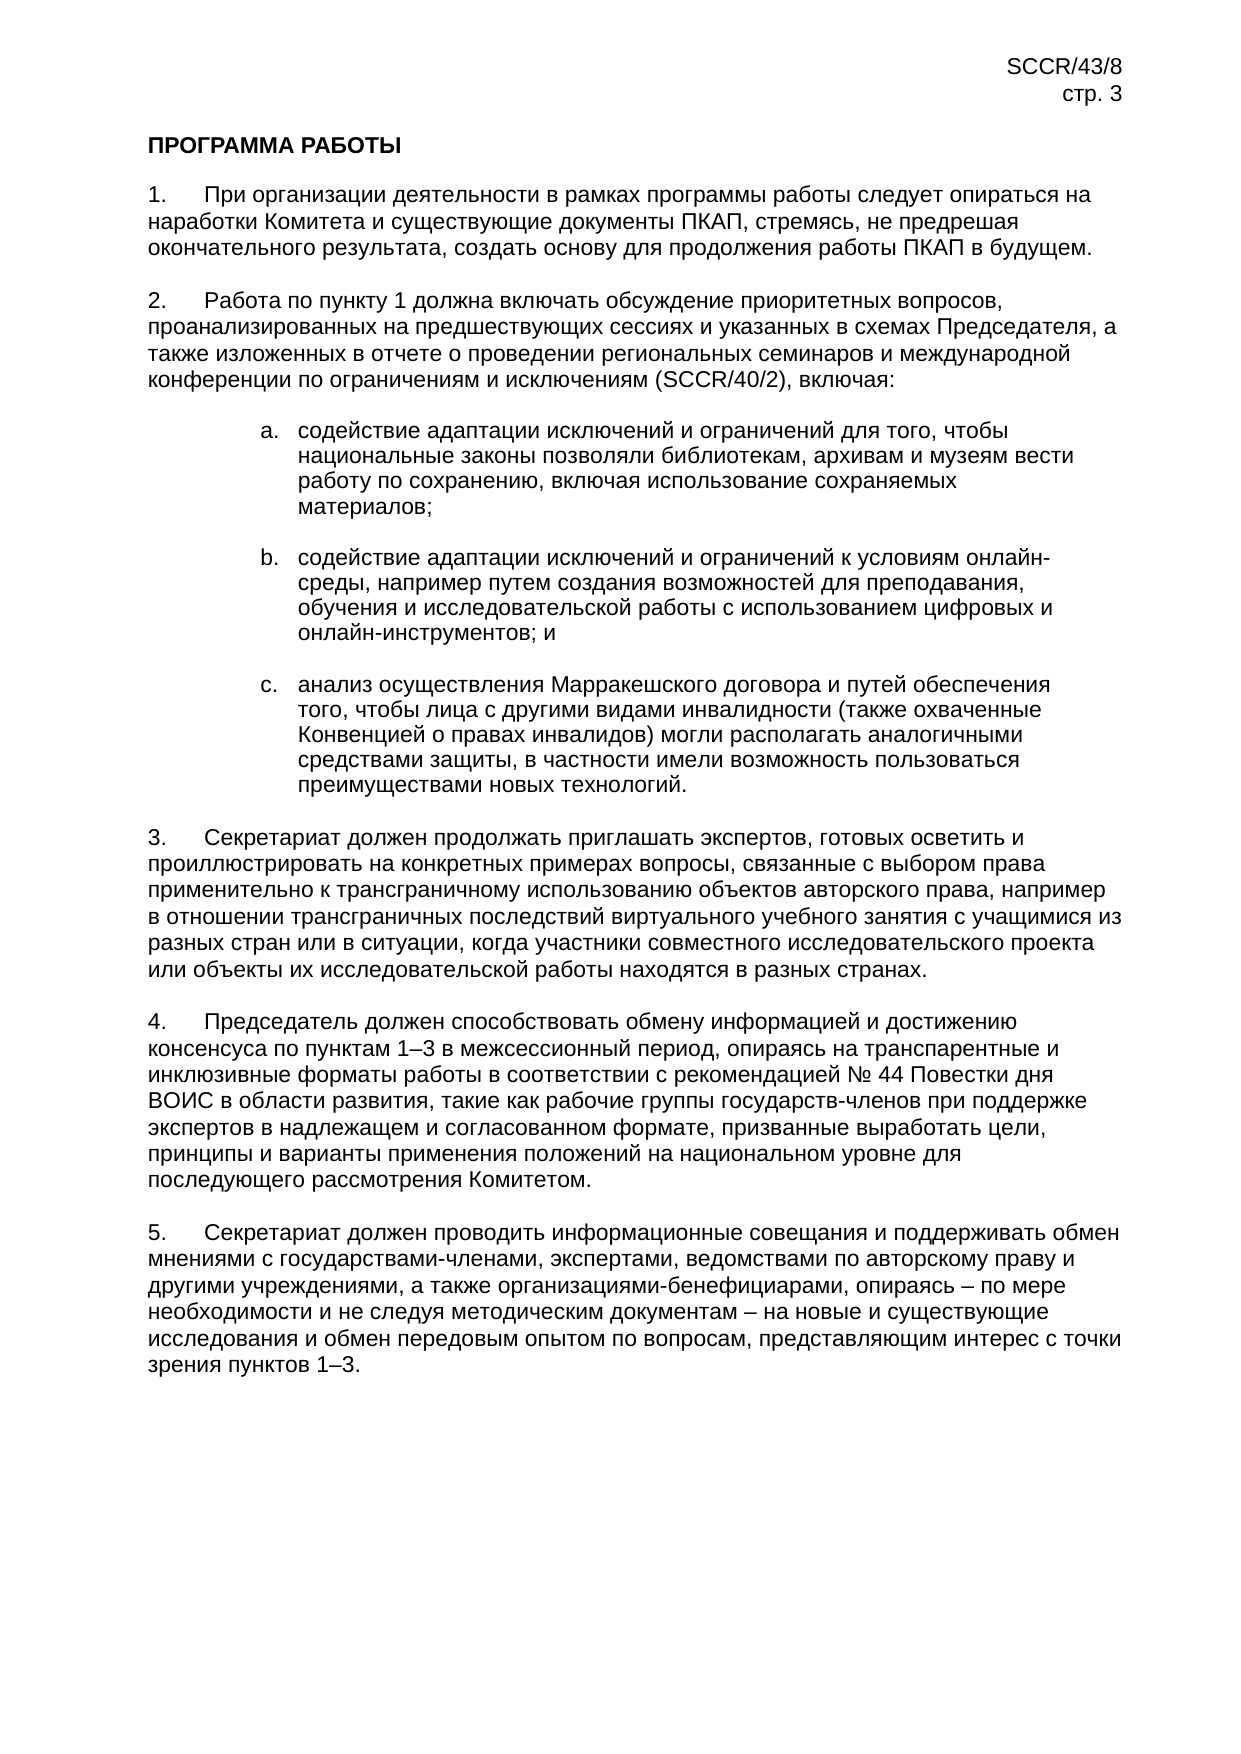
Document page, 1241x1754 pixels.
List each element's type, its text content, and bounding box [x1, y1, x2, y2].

list Работа по пункту 1 должна включать обсуждение приоритетных вопросов, проанализированных на предшествующих сессиях и указанных в схемах Председателя, а также изложенных в отчете о проведении региональных семинаров и международной конференции по ограничениям и исключениям (SCCR/40/2), включая: [148, 287, 1122, 392]
list При организации деятельности в рамках программы работы следует опираться на наработки Комитета и существующие документы ПКАП, стремясь, не предрешая окончательного результата, создать основу для продолжения работы ПКАП в будущем. [148, 181, 1122, 261]
list Председатель должен способствовать обмену информацией и достижению консенсуса по пунктам 1–3 в межсессионный период, опираясь на транспарентные и инклюзивные форматы работы в соответствии с рекомендацией № 44 Повестки дня ВОИС в области развития, такие как рабочие группы государств-членов при поддержке экспертов в надлежащем и согласованном формате, призванные выработать цели, принципы и варианты применения положений на национальном уровне для последующего рассмотрения Комитетом. [148, 1008, 1122, 1193]
list Секретариат должен проводить информационные совещания и поддерживать обмен мнениями с государствами-членами, экспертами, ведомствами по авторскому праву и другими учреждениями, а также организациями-бенефициарами, опираясь – по мере необходимости и не следуя методическим документам – на новые и существующие исследования и обмен передовым опытом по вопросам, представляющим интерес с точки зрения пунктов 1–3. [148, 1219, 1122, 1377]
list содействие адаптации исключений и ограничений к условиям онлайн-среды, например путем создания возможностей для преподавания, обучения и исследовательской работы с использованием цифровых и онлайн-инструментов; и [260, 545, 1082, 646]
subtitle ПРОГРАММА РАБОТЫ [148, 132, 1122, 158]
list содействие адаптации исключений и ограничений для того, чтобы национальные законы позволяли библиотекам, архивам и музеям вести работу по сохранению, включая использование сохраняемых материалов; [260, 419, 1082, 519]
list анализ осуществления Марракешского договора и путей обеспечения того, чтобы лица с другими видами инвалидности (также охваченные Конвенцией о правах инвалидов) могли располагать аналогичными средствами защиты, в частности имели возможность пользоваться преимуществами новых технологий. [260, 672, 1082, 797]
list Секретариат должен продолжать приглашать экспертов, готовых осветить и проиллюстрировать на конкретных примерах вопросы, связанные с выбором права применительно к трансграничному использованию объектов авторского права, например в отношении трансграничных последствий виртуального учебного занятия с учащимися из разных стран или в ситуации, когда участники совместного исследовательского проекта или объекты их исследовательской работы находятся в разных странах. [148, 824, 1122, 982]
